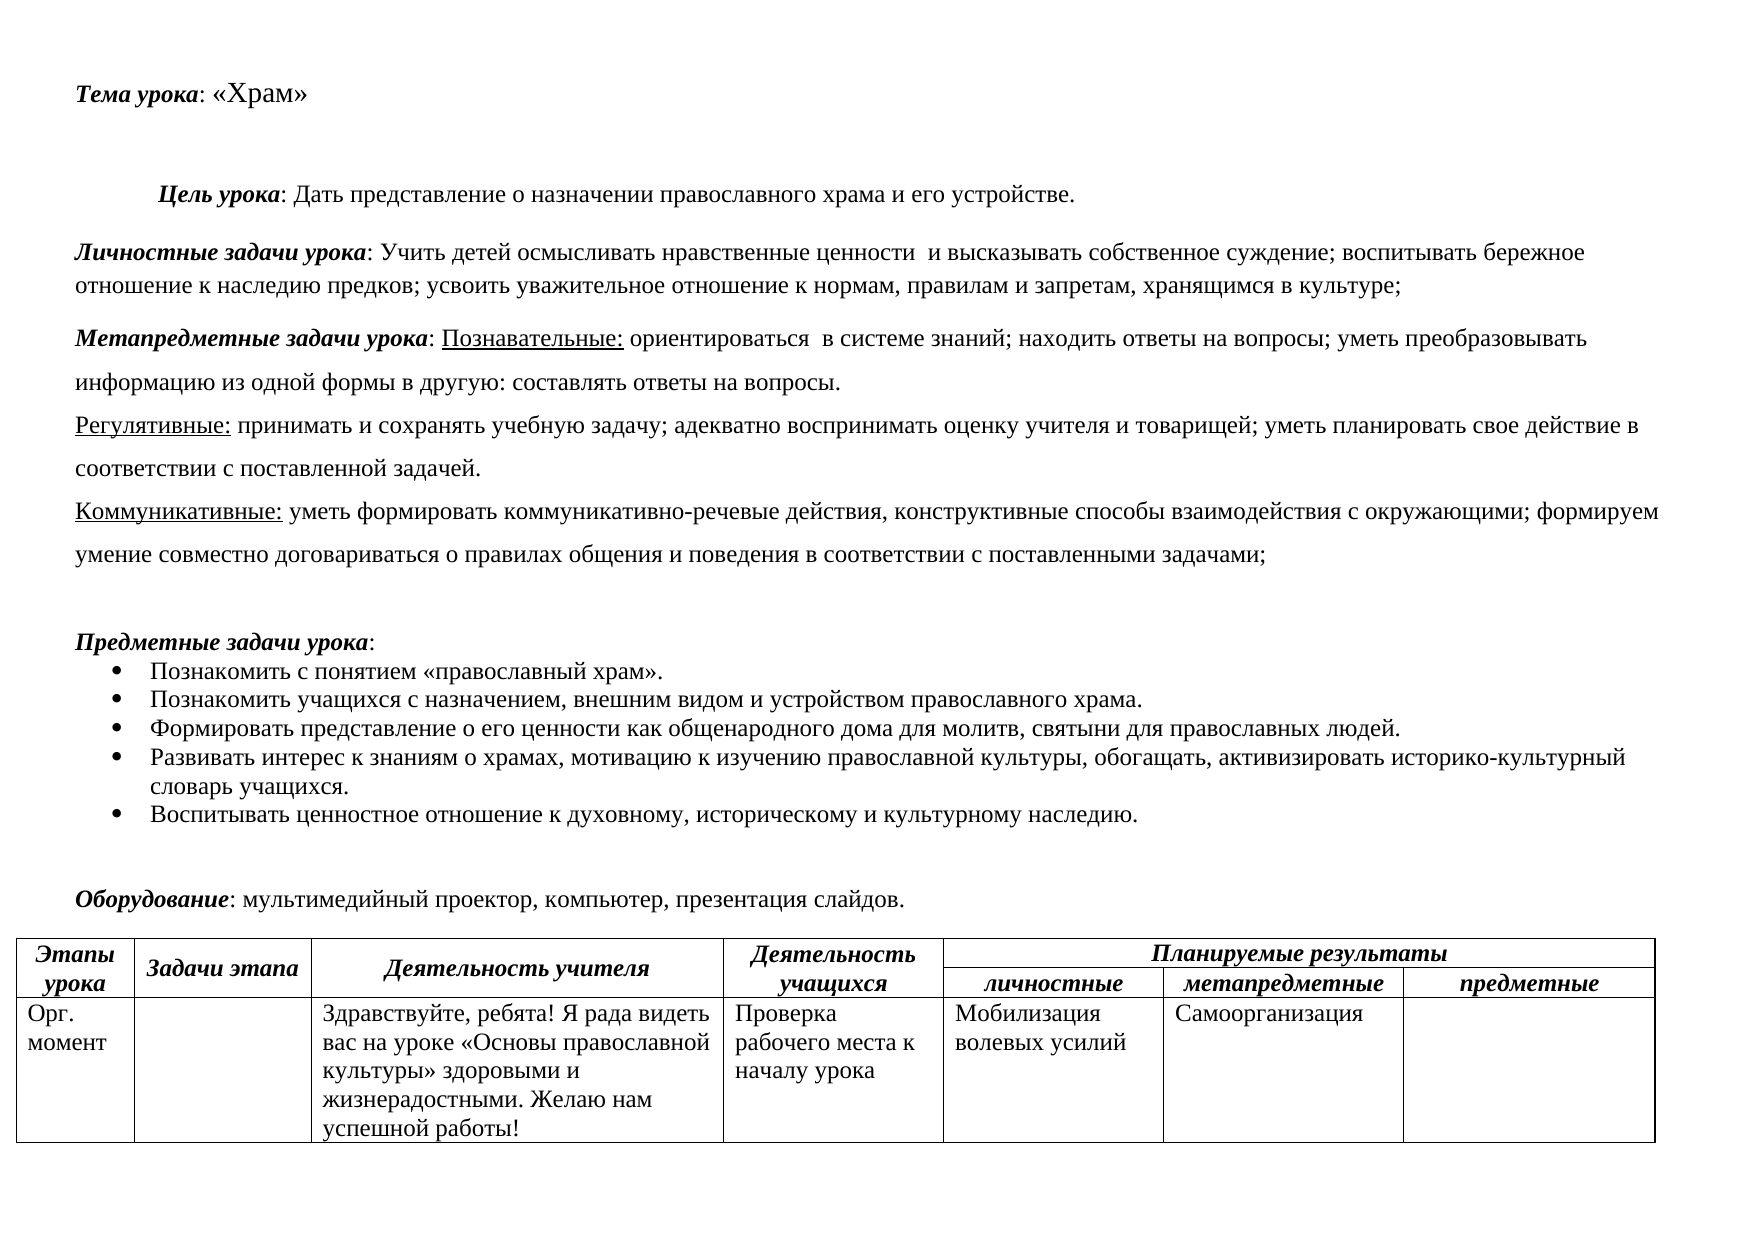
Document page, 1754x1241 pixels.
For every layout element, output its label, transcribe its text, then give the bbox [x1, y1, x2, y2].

table_cell [135, 998, 311, 1142]
list Воспитывать ценностное отношение к духовному, историческому и культурному наследию. [112, 799, 1679, 828]
table_cell Здравствуйте, ребята! Я рада видеть вас на уроке «Основы православной культуры» здоровыми и жизнерадостными. Желаю нам успешной работы! [312, 998, 723, 1142]
table_header Планируемые результаты [944, 939, 1654, 967]
text Коммуникативные: уметь формировать коммуникативно-речевые действия, конструктивные способы взаимодействия с окружающими; формируем умение совместно договариваться о правилах общения и поведения в соответствии с поставленными задачами; [75, 496, 1679, 568]
table_header Этапы урока [17, 939, 134, 997]
list Развивать интерес к знаниям о храмах, мотивацию к изучению православной культуры, обогащать, активизировать историко-культурный словарь учащихся. [112, 742, 1679, 799]
list Познакомить с понятием «православный храм». [112, 656, 1679, 684]
table_cell метапредметные [1164, 968, 1403, 997]
table_cell Орг. момент [17, 998, 134, 1142]
text Предметные задачи урока: [75, 627, 1679, 656]
table_cell предметные [1404, 968, 1654, 997]
text Тема урока: «Храм» [75, 75, 1679, 108]
list Формировать представление о его ценности как общенародного дома для молитв, святыни для православных людей. [112, 713, 1679, 742]
text Оборудование: мультимедийный проектор, компьютер, презентация слайдов. [75, 884, 1679, 912]
table_cell личностные [944, 968, 1163, 997]
text Личностные задачи урока: Учить детей осмысливать нравственные ценности и высказывать собственное суждение; воспитывать бережное отношение к наследию предков; усвоить уважительное отношение к нормам, правилам и запретам, хранящимся в культуре; [75, 237, 1679, 298]
table_cell Проверка рабочего места к началу урока [724, 998, 943, 1142]
text Метапредметные задачи урока: Познавательные: ориентироваться в системе знаний; находить ответы на вопросы; уметь преобразовывать информацию из одной формы в другую: составлять ответы на вопросы. [75, 323, 1679, 395]
table_header Деятельность учителя [312, 939, 723, 997]
list Познакомить учащихся с назначением, внешним видом и устройством православного храма. [112, 684, 1679, 713]
table_cell [1404, 998, 1654, 1142]
text Цель урока: Дать представление о назначении православного храма и его устройстве. [158, 179, 1679, 208]
table_header Задачи этапа [135, 939, 311, 997]
table_cell Мобилизация волевых усилий [944, 998, 1163, 1142]
table_cell Самоорганизация [1164, 998, 1403, 1142]
text Регулятивные: принимать и сохранять учебную задачу; адекватно воспринимать оценку учителя и товарищей; уметь планировать свое действие в соответствии с поставленной задачей. [75, 410, 1679, 482]
table_header Деятельность учащихся [724, 939, 943, 997]
